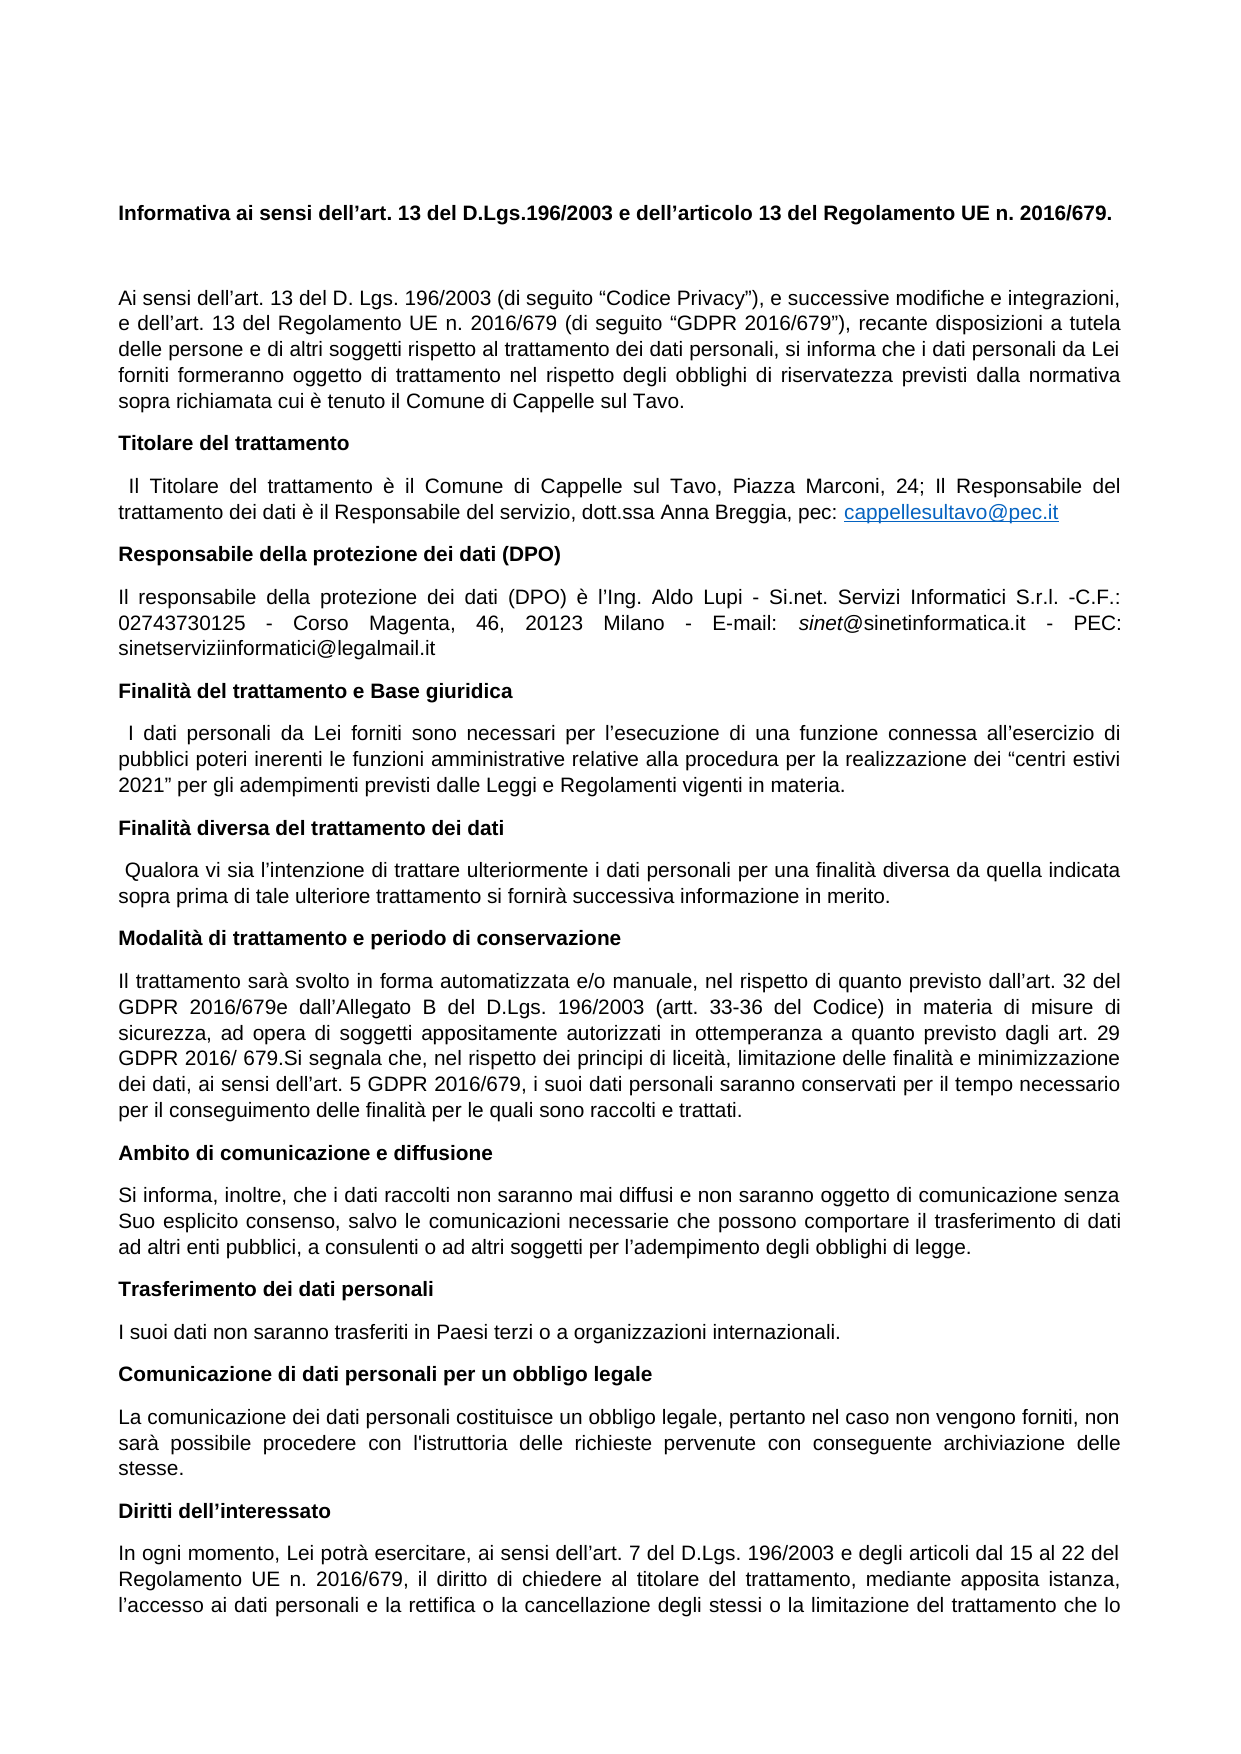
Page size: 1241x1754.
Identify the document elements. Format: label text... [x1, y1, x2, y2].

text Informativa ai sensi dell’art. 13 del D.Lgs.196/2003 e dell’articolo 13 del Regolamento UE n. 2016/679. [118, 200, 1122, 224]
text Il responsabile della protezione dei dati (DPO) è l’Ing. Aldo Lupi - Si.net. Servizi Informatici S.r.l. -C.F.: 02743730125 - Corso Magenta, 46, 20123 Milano - E-mail: sinet@sinetinformatica.it - PEC: sinetserviziinformatici@legalmail.it [118, 584, 1122, 660]
text Il trattamento sarà svolto in forma automatizzata e/o manuale, nel rispetto di quanto previsto dall’art. 32 del GDPR 2016/679e dall’Allegato B del D.Lgs. 196/2003 (artt. 33-36 del Codice) in materia di misure di sicurezza, ad opera di soggetti appositamente autorizzati in ottemperanza a quanto previsto dagli art. 29 GDPR 2016/ 679.Si segnala che, nel rispetto dei principi di liceità, limitazione delle finalità e minimizzazione dei dati, ai sensi dell’art. 5 GDPR 2016/679, i suoi dati personali saranno conservati per il tempo necessario per il conseguimento delle finalità per le quali sono raccolti e trattati. [118, 969, 1122, 1122]
text Finalità del trattamento e Base giuridica [118, 679, 1122, 703]
text Ai sensi dell’art. 13 del D. Lgs. 196/2003 (di seguito “Codice Privacy”), e successive modifiche e integrazioni, e dell’art. 13 del Regolamento UE n. 2016/679 (di seguito “GDPR 2016/679”), recante disposizioni a tutela delle persone e di altri soggetti rispetto al trattamento dei dati personali, si informa che i dati personali da Lei forniti formeranno oggetto di trattamento nel rispetto degli obblighi di riservatezza previsti dalla normativa sopra richiamata cui è tenuto il Comune di Cappelle sul Tavo. [118, 285, 1122, 413]
text I dati personali da Lei forniti sono necessari per l’esecuzione di una funzione connessa all’esercizio di pubblici poteri inerenti le funzioni amministrative relative alla procedura per la realizzazione dei “centri estivi 2021” per gli adempimenti previsti dalle Leggi e Regolamenti vigenti in materia. [118, 721, 1122, 797]
text Trasferimento dei dati personali [118, 1277, 1122, 1301]
text Qualora vi sia l’intenzione di trattare ulteriormente i dati personali per una finalità diversa da quella indicata sopra prima di tale ulteriore trattamento si fornirà successiva informazione in merito. [118, 858, 1122, 908]
text Titolare del trattamento [118, 431, 1122, 455]
text I suoi dati non saranno trasferiti in Paesi terzi o a organizzazioni internazionali. [118, 1319, 1122, 1343]
text Si informa, inoltre, che i dati raccolti non saranno mai diffusi e non saranno oggetto di comunicazione senza Suo esplicito consenso, salvo le comunicazioni necessarie che possono comportare il trasferimento di dati ad altri enti pubblici, a consulenti o ad altri soggetti per l’adempimento degli obblighi di legge. [118, 1183, 1122, 1258]
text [118, 1541, 1122, 1617]
text Finalità diversa del trattamento dei dati [118, 815, 1122, 839]
text La comunicazione dei dati personali costituisce un obbligo legale, pertanto nel caso non vengono forniti, non sarà possibile procedere con l'istruttoria delle richieste pervenute con conseguente archiviazione delle stesse. [118, 1404, 1122, 1480]
text Modalità di trattamento e periodo di conservazione [118, 926, 1122, 950]
text Il Titolare del trattamento è il Comune di Cappelle sul Tavo, Piazza Marconi, 24; Il Responsabile del trattamento dei dati è il Responsabile del servizio, dott.ssa Anna Breggia, pec: cappellesultavo@pec.it [118, 474, 1122, 523]
text Diritti dell’interessato [118, 1499, 1122, 1523]
text Ambito di comunicazione e diffusione [118, 1140, 1122, 1164]
text Responsabile della protezione dei dati (DPO) [118, 542, 1122, 566]
text Comunicazione di dati personali per un obbligo legale [118, 1362, 1122, 1386]
